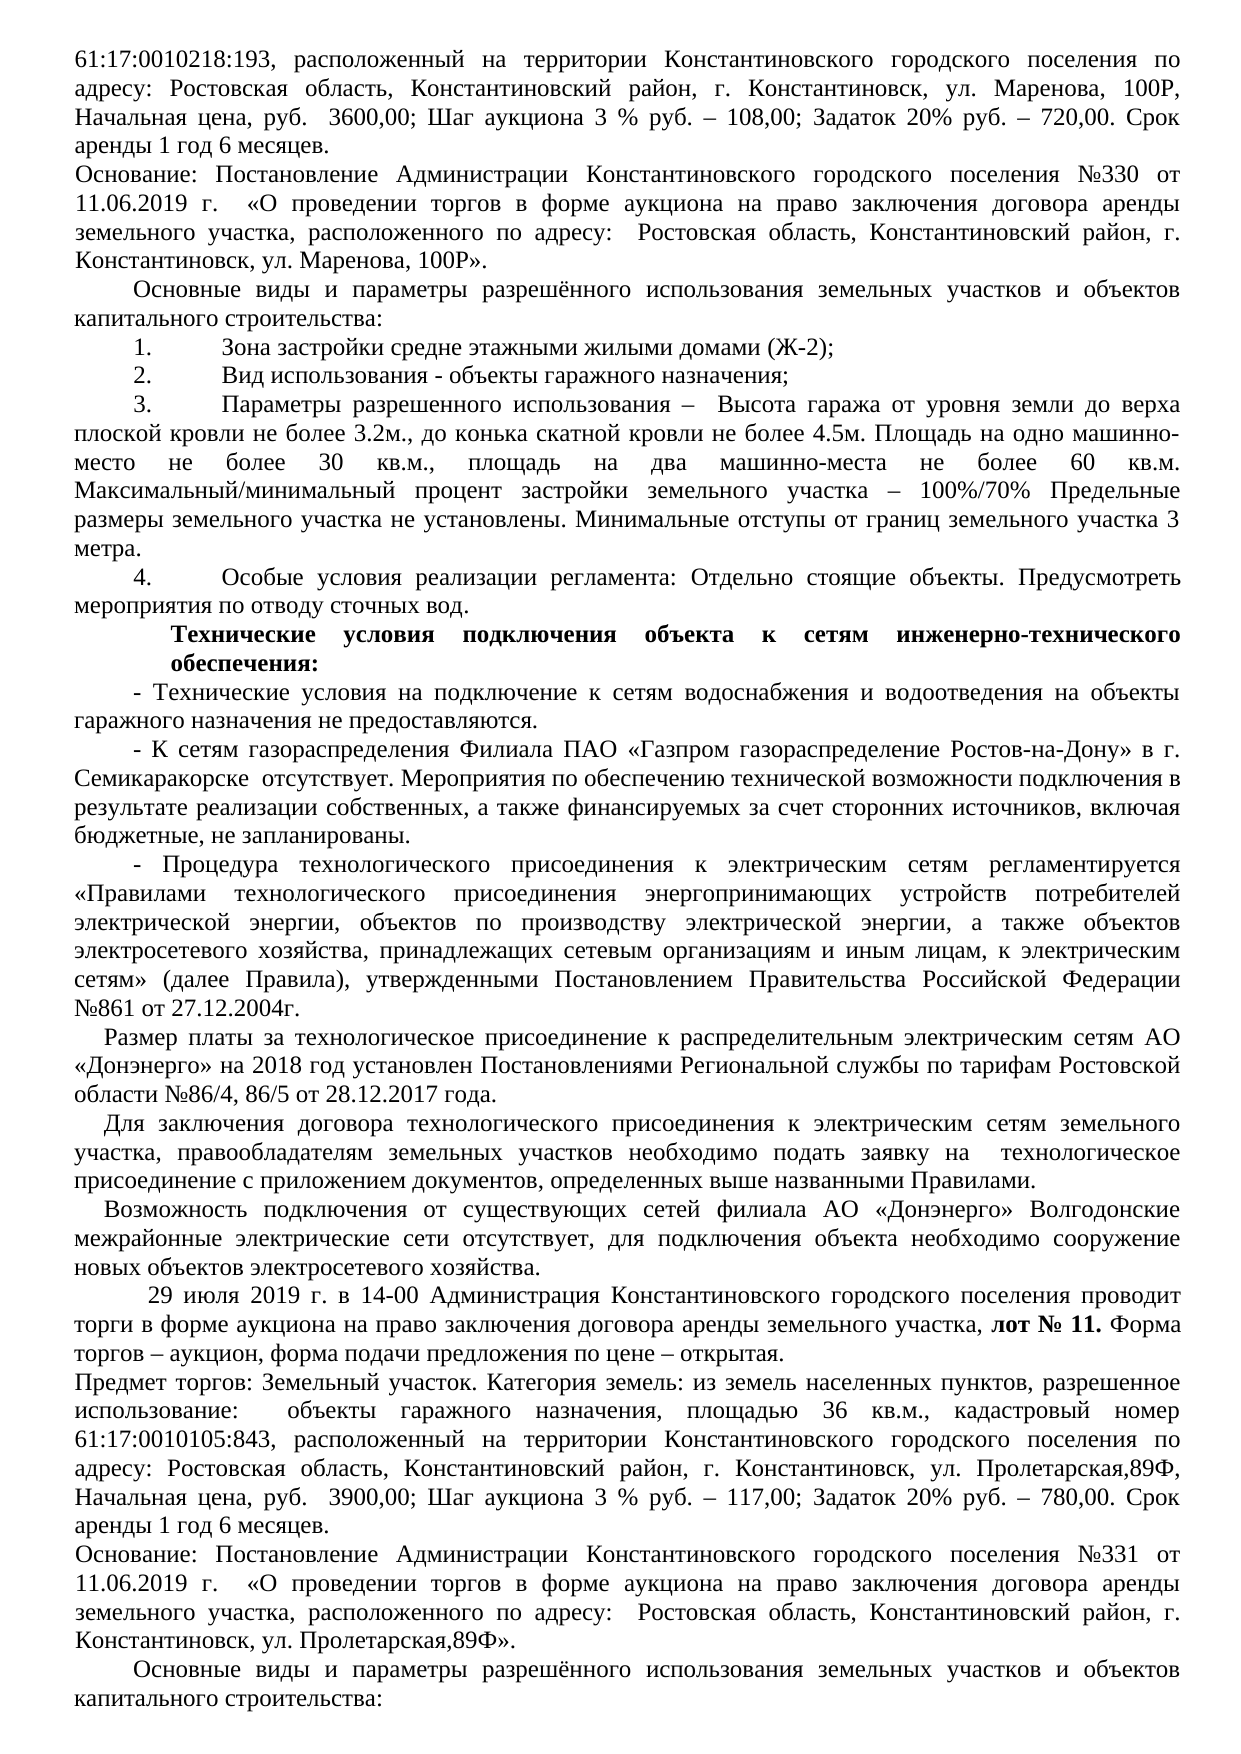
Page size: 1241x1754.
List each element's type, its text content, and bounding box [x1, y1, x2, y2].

text 29 июля 2019 г. в 14-00 Администрация Константиновского городского поселения проводит торги в форме аукциона на право заключения договора аренды земельного участка, лот № 11. Форма торгов – аукцион, форма подачи предложения по цене – открытая. [74, 1281, 1181, 1367]
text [74, 44, 1181, 159]
list Технические условия подключения объекта к сетям инженерно-технического обеспечения: [170, 619, 1181, 677]
text Размер платы за технологическое присоединение к распределительным электрическим сетям АО «Донэнерго» на 2018 год установлен Постановлениями Региональной службы по тарифам Ростовской области №86/4, 86/5 от 28.12.2017 года. [74, 1022, 1181, 1108]
text - К сетям газораспределения Филиала ПАО «Газпром газораспределение Ростов-на-Дону» в г. Семикаракорске отсутствует. Мероприятия по обеспечению технической возможности подключения в результате реализации собственных, а также финансируемых за счет сторонних источников, включая бюджетные, не запланированы. [74, 734, 1181, 849]
list Зона застройки средне этажными жилыми домами (Ж-2); [74, 332, 1181, 361]
text - Процедура технологического присоединения к электрическим сетям регламентируется «Правилами технологического присоединения энергопринимающих устройств потребителей электрической энергии, объектов по производству электрической энергии, а также объектов электросетевого хозяйства, принадлежащих сетевым организациям и иным лицам, к электрическим сетям» (далее Правила), утвержденными Постановлением Правительства Российской Федерации №861 от 27.12.2004г. [74, 849, 1181, 1022]
list Параметры разрешенного использования – Высота гаража от уровня земли до верха плоской кровли не более 3.2м., до конька скатной кровли не более 4.5м. Площадь на одно машинно-место не более 30 кв.м., площадь на два машинно-места не более 60 кв.м. Максимальный/минимальный процент застройки земельного участка – 100%/70% Предельные размеры земельного участка не установлены. Минимальные отступы от границ земельного участка 3 метра. [74, 389, 1181, 562]
text Основание: Постановление Администрации Константиновского городского поселения №331 от 11.06.2019 г. «О проведении торгов в форме аукциона на право заключения договора аренды земельного участка, расположенного по адресу: Ростовская область, Константиновский район, г. Константиновск, ул. Пролетарская,89Ф». [75, 1539, 1181, 1654]
list Вид использования - объекты гаражного назначения; [74, 361, 1181, 389]
text Основные виды и параметры разрешённого использования земельных участков и объектов капитального строительства: [74, 274, 1181, 332]
text Основание: Постановление Администрации Константиновского городского поселения №330 от 11.06.2019 г. «О проведении торгов в форме аукциона на право заключения договора аренды земельного участка, расположенного по адресу: Ростовская область, Константиновский район, г. Константиновск, ул. Маренова, 100Р». [75, 159, 1181, 274]
text Основные виды и параметры разрешённого использования земельных участков и объектов капитального строительства: [74, 1654, 1181, 1712]
text Для заключения договора технологического присоединения к электрическим сетям земельного участка, правообладателям земельных участков необходимо подать заявку на технологическое присоединение с приложением документов, определенных выше названными Правилами. [74, 1108, 1181, 1194]
text Предмет торгов: Земельный участок. Категория земель: из земель населенных пунктов, разрешенное использование: объекты гаражного назначения, площадью 36 кв.м., кадастровый номер 61:17:0010105:843, расположенный на территории Константиновского городского поселения по адресу: Ростовская область, Константиновский район, г. Константиновск, ул. Пролетарская,89Ф, Начальная цена, руб. 3900,00; Шаг аукциона 3 % руб. – 117,00; Задаток 20% руб. – 780,00. Срок аренды 1 год 6 месяцев. [74, 1367, 1181, 1539]
text Возможность подключения от существующих сетей филиала АО «Донэнерго» Волгодонские межрайонные электрические сети отсутствует, для подключения объекта необходимо сооружение новых объектов электросетевого хозяйства. [74, 1194, 1181, 1281]
text - Технические условия на подключение к сетям водоснабжения и водоотведения на объекты гаражного назначения не предоставляются. [74, 677, 1181, 734]
list Особые условия реализации регламента: Отдельно стоящие объекты. Предусмотреть мероприятия по отводу сточных вод. [74, 562, 1181, 619]
